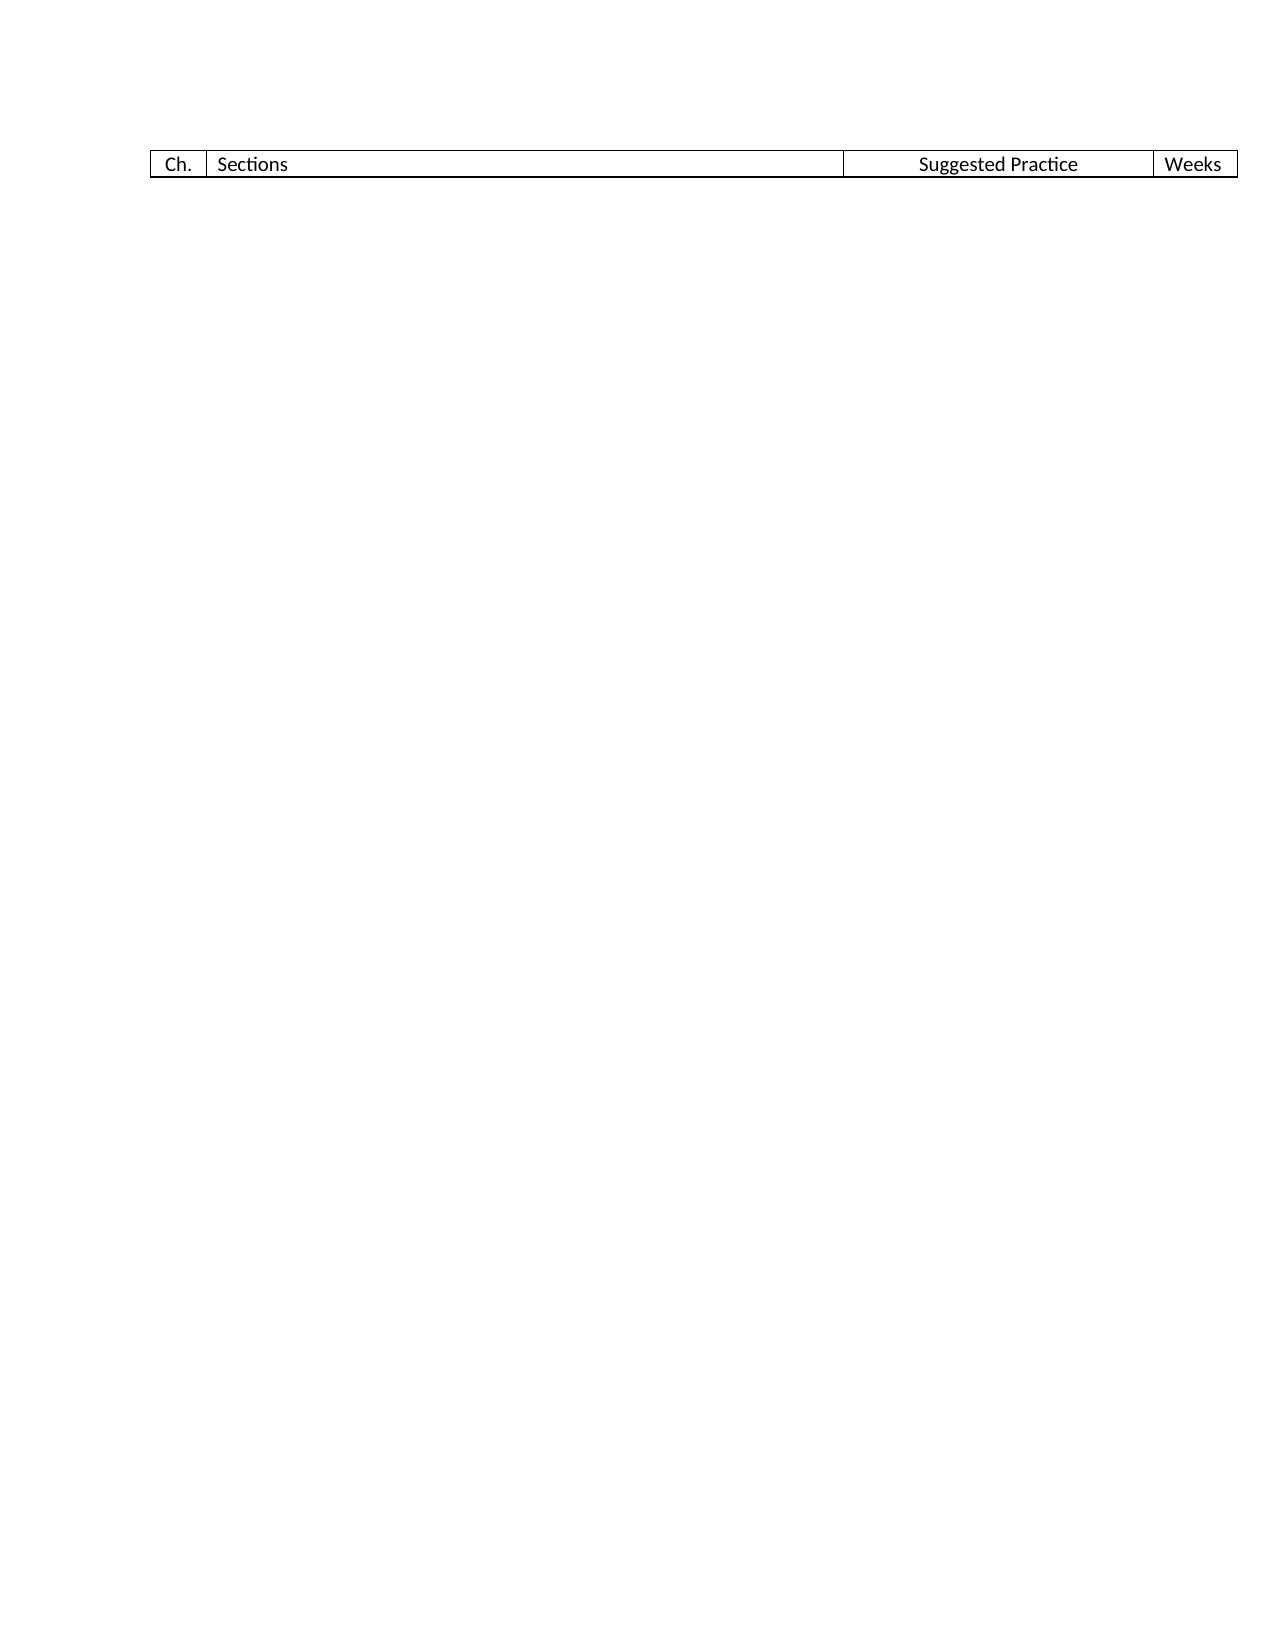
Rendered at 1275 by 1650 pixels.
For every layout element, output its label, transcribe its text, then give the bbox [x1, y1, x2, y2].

table_header Ch. [151, 151, 206, 176]
table_header Sections [207, 151, 843, 176]
table_header Weeks [1154, 151, 1237, 176]
table_header Suggested Practice [844, 151, 1153, 176]
